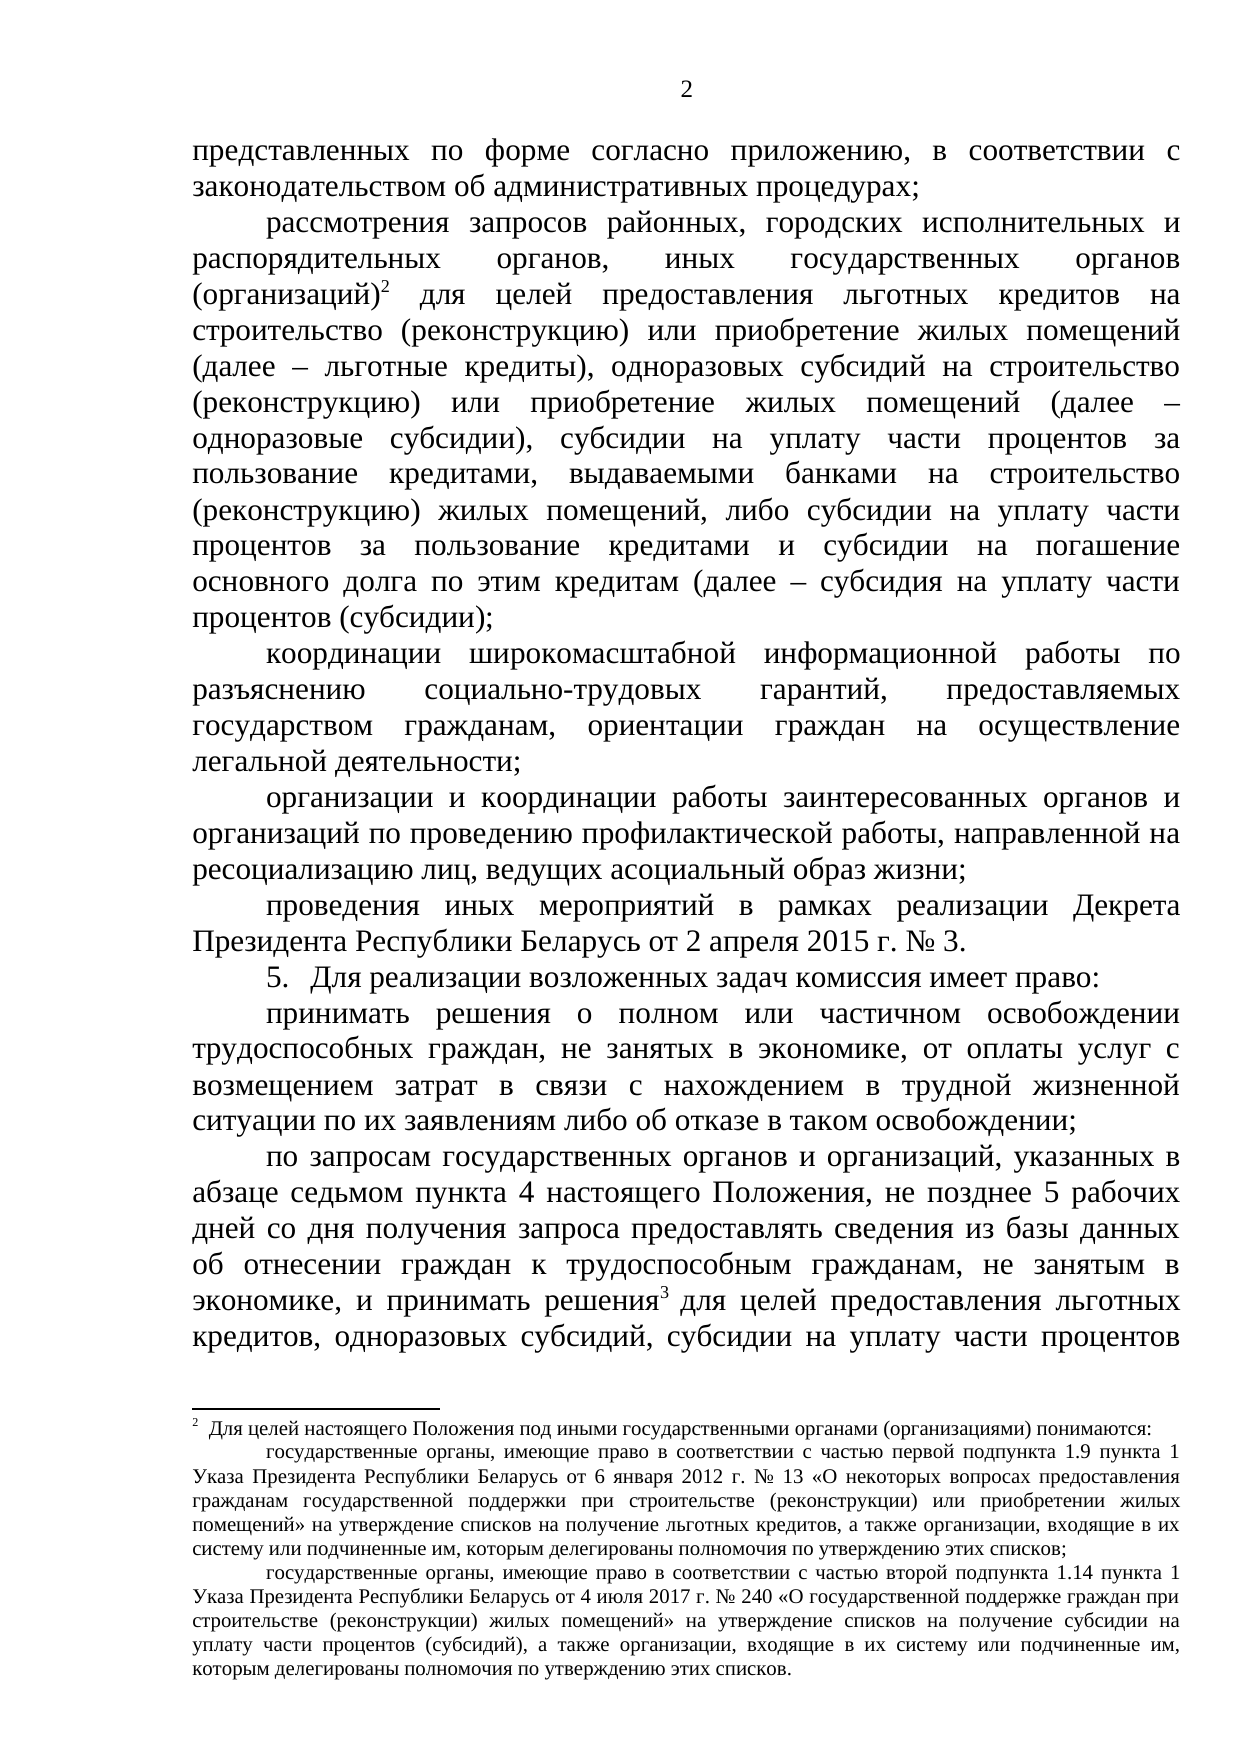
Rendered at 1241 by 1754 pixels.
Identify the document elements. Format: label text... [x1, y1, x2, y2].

text проведения иных мероприятий в рамках реализации Декрета Президента Республики Беларусь от 2 апреля 2015 г. № 3. [192, 886, 1181, 958]
list Для реализации возложенных задач комиссия имеет право: [192, 958, 1181, 994]
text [192, 1138, 1181, 1353]
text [192, 131, 1181, 203]
text организации и координации работы заинтересованных органов и организаций по проведению профилактической работы, направленной на ресоциализацию лиц, ведущих асоциальный образ жизни; [192, 778, 1181, 886]
text координации широкомасштабной информационной работы по разъяснению социально-трудовых гарантий, предоставляемых государством гражданам, ориентации граждан на осуществление легальной деятельности; [192, 634, 1181, 778]
text рассмотрения запросов районных, городских исполнительных и распорядительных органов, иных государственных органов (организаций) для целей предоставления льготных кредитов на строительство (реконструкцию) или приобретение жилых помещений (далее – льготные кредиты), одноразовых субсидий на строительство (реконструкцию) или приобретение жилых помещений (далее – одноразовые субсидии), субсидии на уплату части процентов за пользование кредитами, выдаваемыми банками на строительство (реконструкцию) жилых помещений, либо субсидии на уплату части процентов за пользование кредитами и субсидии на погашение основного долга по этим кредитам (далее – субсидия на уплату части процентов (субсидии); [192, 203, 1181, 634]
text принимать решения о полном или частичном освобождении трудоспособных граждан, не занятых в экономике, от оплаты услуг с возмещением затрат в связи с нахождением в трудной жизненной ситуации по их заявлениям либо об отказе в таком освобождении; [192, 994, 1181, 1138]
